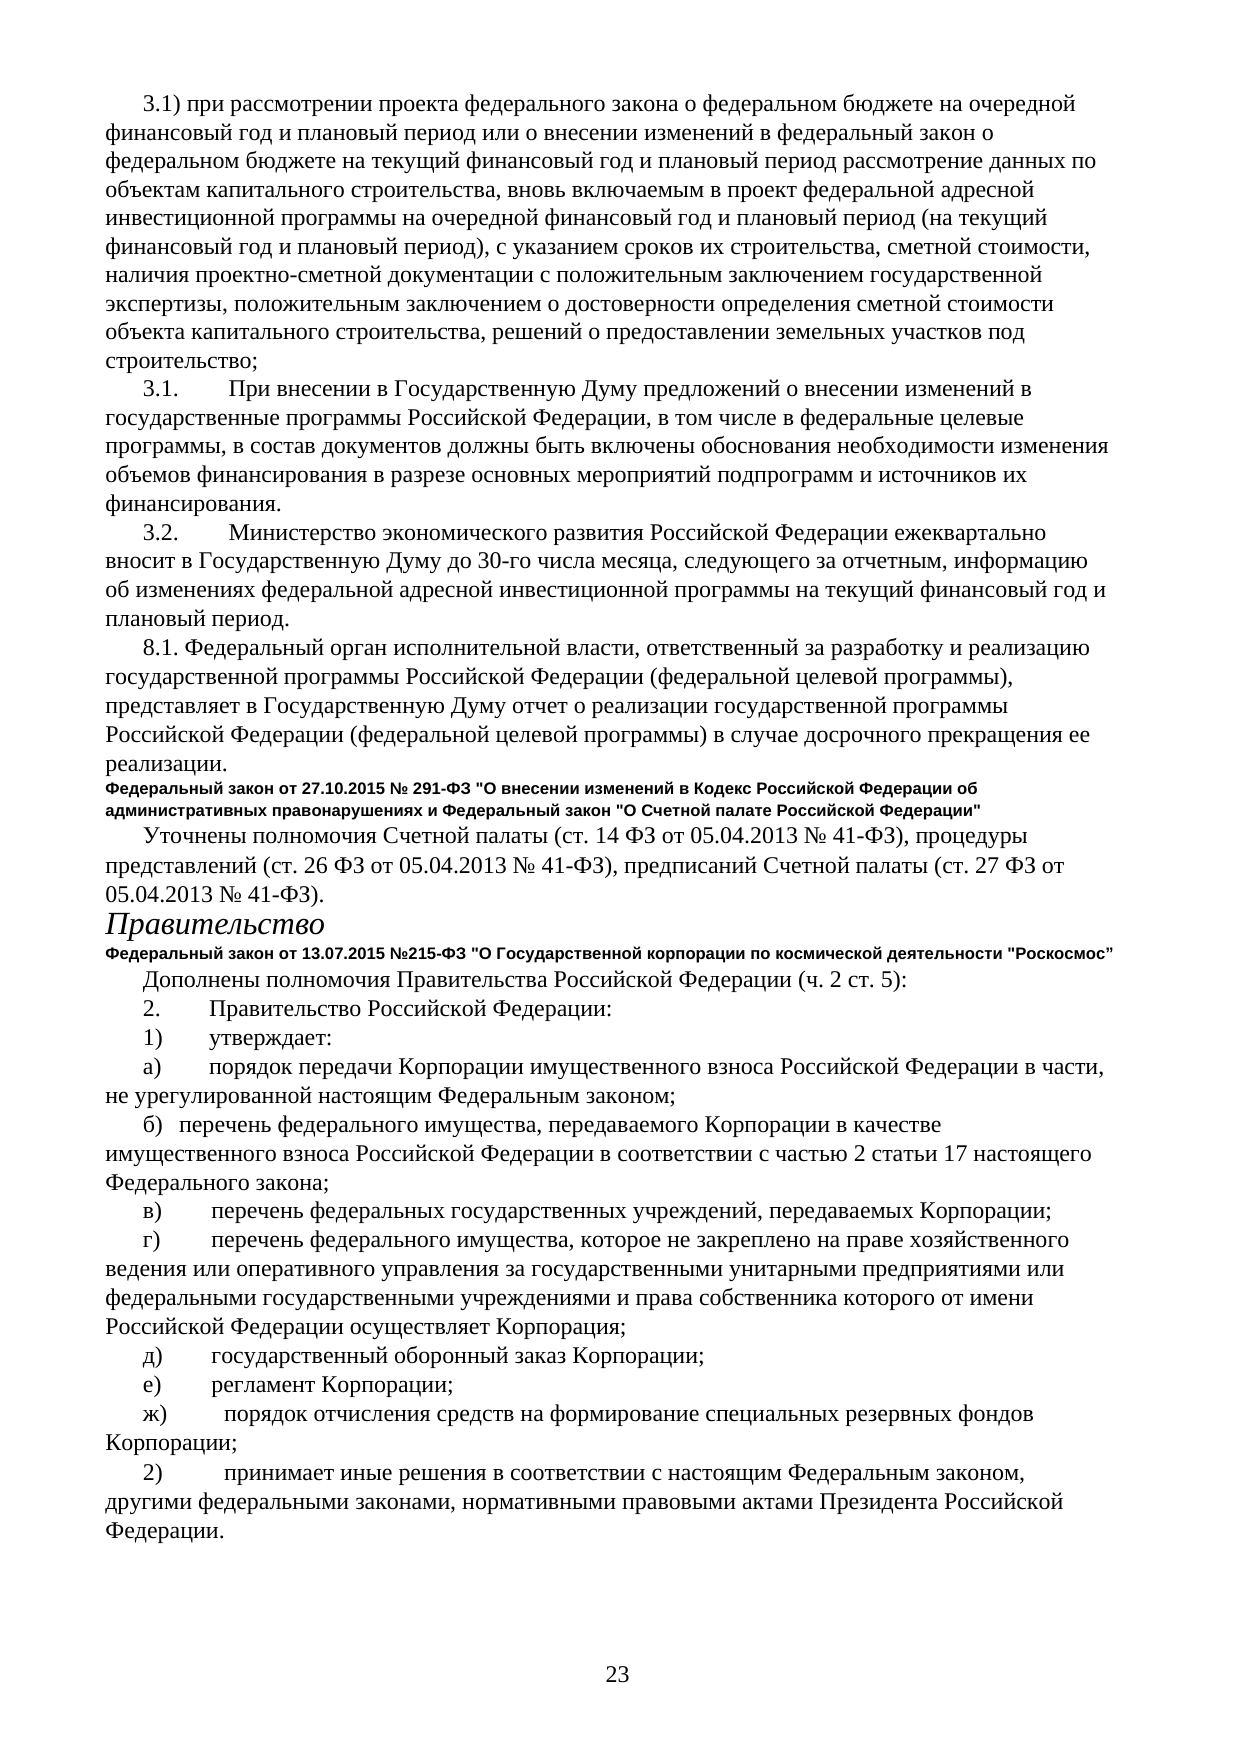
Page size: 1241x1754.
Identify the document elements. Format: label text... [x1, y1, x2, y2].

text а) порядок передачи Корпорации имущественного взноса Российской Федерации в части, не урегулированной настоящим Федеральным законом; [105, 1051, 1117, 1109]
list принимает иные решения в соответствии с настоящим Федеральным законом, другими федеральными законами, нормативными правовыми актами Президента Российской Федерации. [105, 1456, 1117, 1545]
text д) государственный оборонный заказ Корпорации; [105, 1341, 1117, 1369]
text 8.1. Федеральный орган исполнительной власти, ответственный за разработку и реализацию государственной программы Российской Федерации (федеральной целевой программы), представляет в Государственную Думу отчет о реализации государственной программы Российской Федерации (федеральной целевой программы) в случае досрочного прекращения ее реализации. [105, 633, 1117, 777]
list При внесении в Государственную Думу предложений о внесении изменений в государственные программы Российской Федерации, в том числе в федеральные целевые программы, в состав документов должны быть включены обоснования необходимости изменения объемов финансирования в разрезе основных мероприятий подпрограмм и источников их финансирования. [105, 374, 1117, 517]
text б) перечень федерального имущества, передаваемого Корпорации в качестве имущественного взноса Российской Федерации в соответствии с частью 2 статьи 17 настоящего Федерального закона; [105, 1109, 1117, 1196]
text е) регламент Корпорации; [105, 1369, 1117, 1398]
text Федеральный закон от 27.10.2015 № 291-ФЗ "О внесении изменений в Кодекс Российской Федерации об административных правонарушениях и Федеральный закон "О Счетной палате Российской Федерации" [105, 777, 1117, 820]
text 3.1) при рассмотрении проекта федерального закона о федеральном бюджете на очередной финансовый год и плановый период или о внесении изменений в федеральный закон о федеральном бюджете на текущий финансовый год и плановый период рассмотрение данных по объектам капитального строительства, вновь включаемым в проект федеральной адресной инвестиционной программы на очередной финансовый год и плановый период (на текущий финансовый год и плановый период), с указанием сроков их строительства, сметной стоимости, наличия проектно-сметной документации с положительным заключением государственной экспертизы, положительным заключением о достоверности определения сметной стоимости объекта капитального строительства, решений о предоставлении земельных участков под строительство; [105, 89, 1117, 374]
text Федеральный закон от 13.07.2015 №215-ФЗ "О Государственной корпорации по космической деятельности "Роскосмос” [105, 941, 1117, 964]
text ж) порядок отчисления средств на формирование специальных резервных фондов Корпорации; [105, 1398, 1117, 1456]
text в) перечень федеральных государственных учреждений, передаваемых Корпорации; [105, 1196, 1117, 1225]
text г) перечень федерального имущества, которое не закреплено на праве хозяйственного ведения или оперативного управления за государственными унитарными предприятиями или федеральными государственными учреждениями и права собственника которого от имени Российской Федерации осуществляет Корпорация; [105, 1225, 1117, 1341]
list Министерство экономического развития Российской Федерации ежеквартально вносит в Государственную Думу до 30-го числа месяца, следующего за отчетным, информацию об изменениях федеральной адресной инвестиционной программы на текущий финансовый год и плановый период. [105, 517, 1117, 633]
text Правительство [105, 909, 1117, 941]
list Правительство Российской Федерации: [105, 993, 1117, 1022]
text Дополнены полномочия Правительства Российской Федерации (ч. 2 ст. 5): [105, 964, 1117, 993]
text Уточнены полномочия Счетной палаты (ст. 14 ФЗ от 05.04.2013 № 41-ФЗ), процедуры представлений (ст. 26 ФЗ от 05.04.2013 № 41-ФЗ), предписаний Счетной палаты (ст. 27 ФЗ от 05.04.2013 № 41-ФЗ). [105, 820, 1117, 909]
list утверждает: [105, 1022, 1117, 1051]
